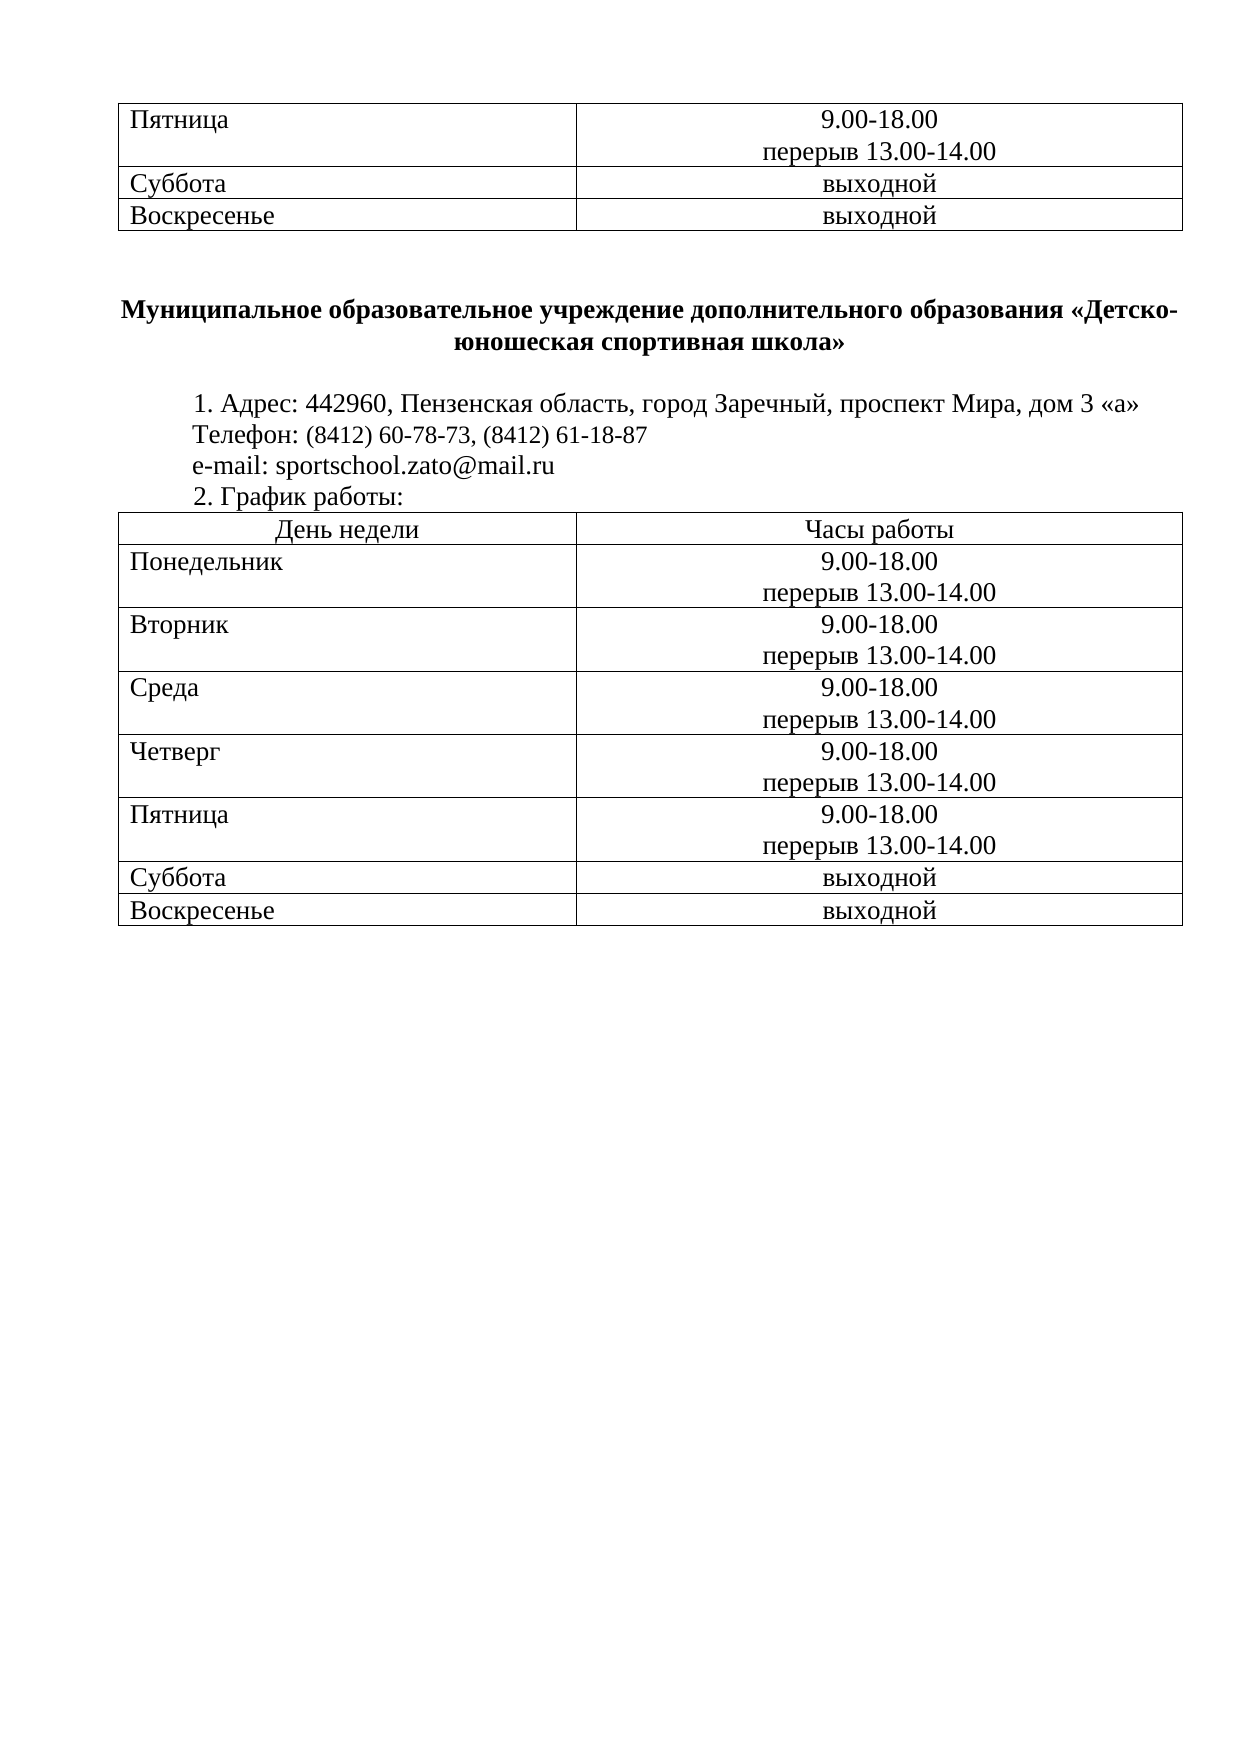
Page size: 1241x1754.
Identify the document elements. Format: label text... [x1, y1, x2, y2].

table_cell 9.00-18.00 перерыв 13.00-14.00 [577, 672, 1182, 734]
table_header День недели [119, 513, 576, 544]
text Телефон: (8412) 60-78-73, (8412) 61-18-87 [118, 418, 1181, 449]
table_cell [577, 104, 1182, 166]
table_cell Понедельник [119, 545, 576, 607]
table_cell Вторник [119, 608, 576, 671]
text 2. График работы: [118, 481, 1181, 512]
table_cell выходной [577, 894, 1182, 925]
table_cell Воскресенье [119, 199, 576, 230]
table_cell выходной [577, 167, 1182, 198]
text Муниципальное образовательное учреждение дополнительного образования «Детско-юношеская спортивная школа» [118, 294, 1181, 356]
table_cell Пятница [119, 104, 576, 166]
table_cell Суббота [119, 862, 576, 893]
table_cell выходной [577, 199, 1182, 230]
table_cell Пятница [119, 798, 576, 861]
text e-mail: sportschool.zato@mail.ru [118, 449, 1181, 481]
table_cell 9.00-18.00 перерыв 13.00-14.00 [577, 798, 1182, 861]
table_cell выходной [577, 862, 1182, 893]
table_cell Воскресенье [119, 894, 576, 925]
table_cell 9.00-18.00 перерыв 13.00-14.00 [577, 545, 1182, 607]
table_cell Четверг [119, 735, 576, 797]
text 1. Адрес: 442960, Пензенская область, город Заречный, проспект Мира, дом 3 «а» [118, 387, 1181, 418]
table_cell Среда [119, 672, 576, 734]
table_cell 9.00-18.00 перерыв 13.00-14.00 [577, 608, 1182, 671]
table_cell Суббота [119, 167, 576, 198]
table_header Часы работы [577, 513, 1182, 544]
table_cell 9.00-18.00 перерыв 13.00-14.00 [577, 735, 1182, 797]
